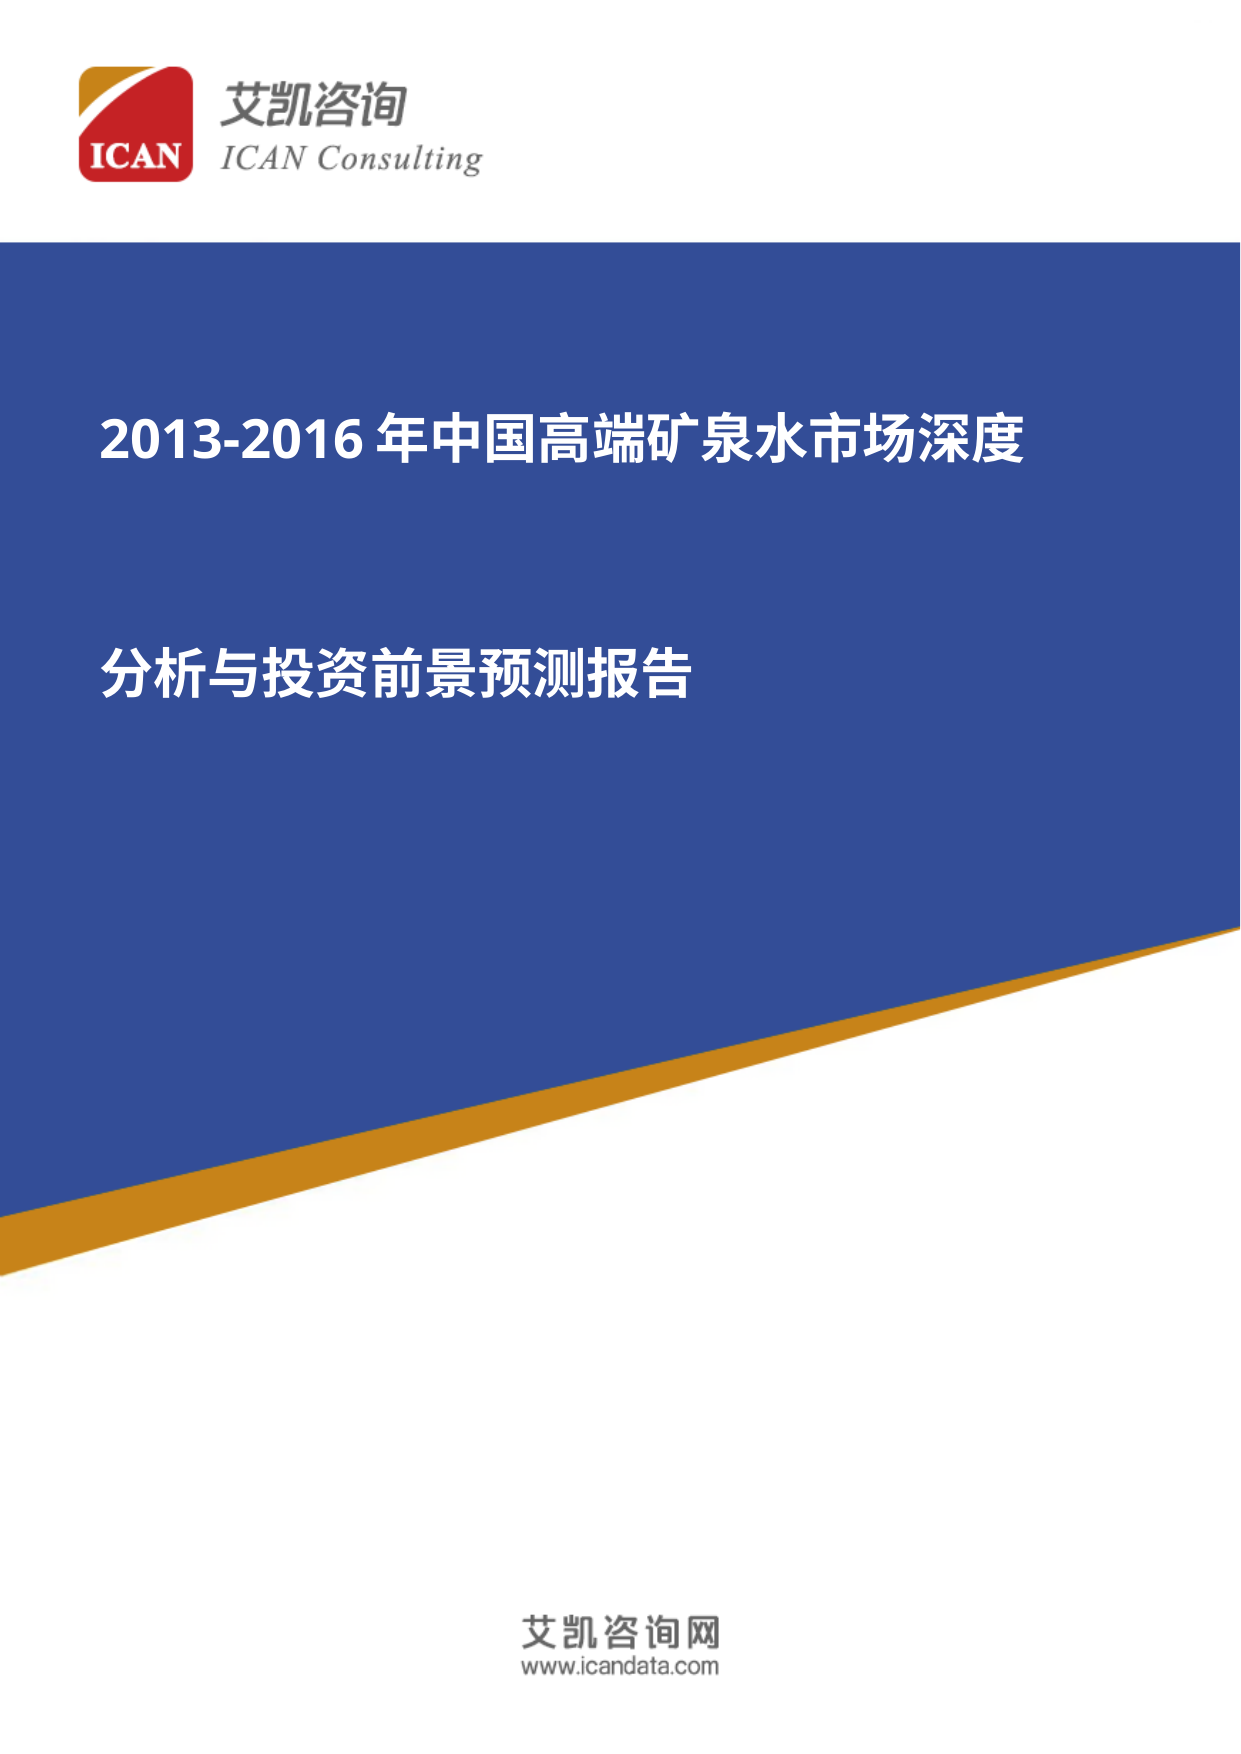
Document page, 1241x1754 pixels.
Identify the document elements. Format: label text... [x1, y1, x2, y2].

subtitle 2013-2016年中国高端矿泉水市场深度分析与投资前景预测报告 [99, 386, 1053, 718]
picture [0, 5, 1241, 1754]
